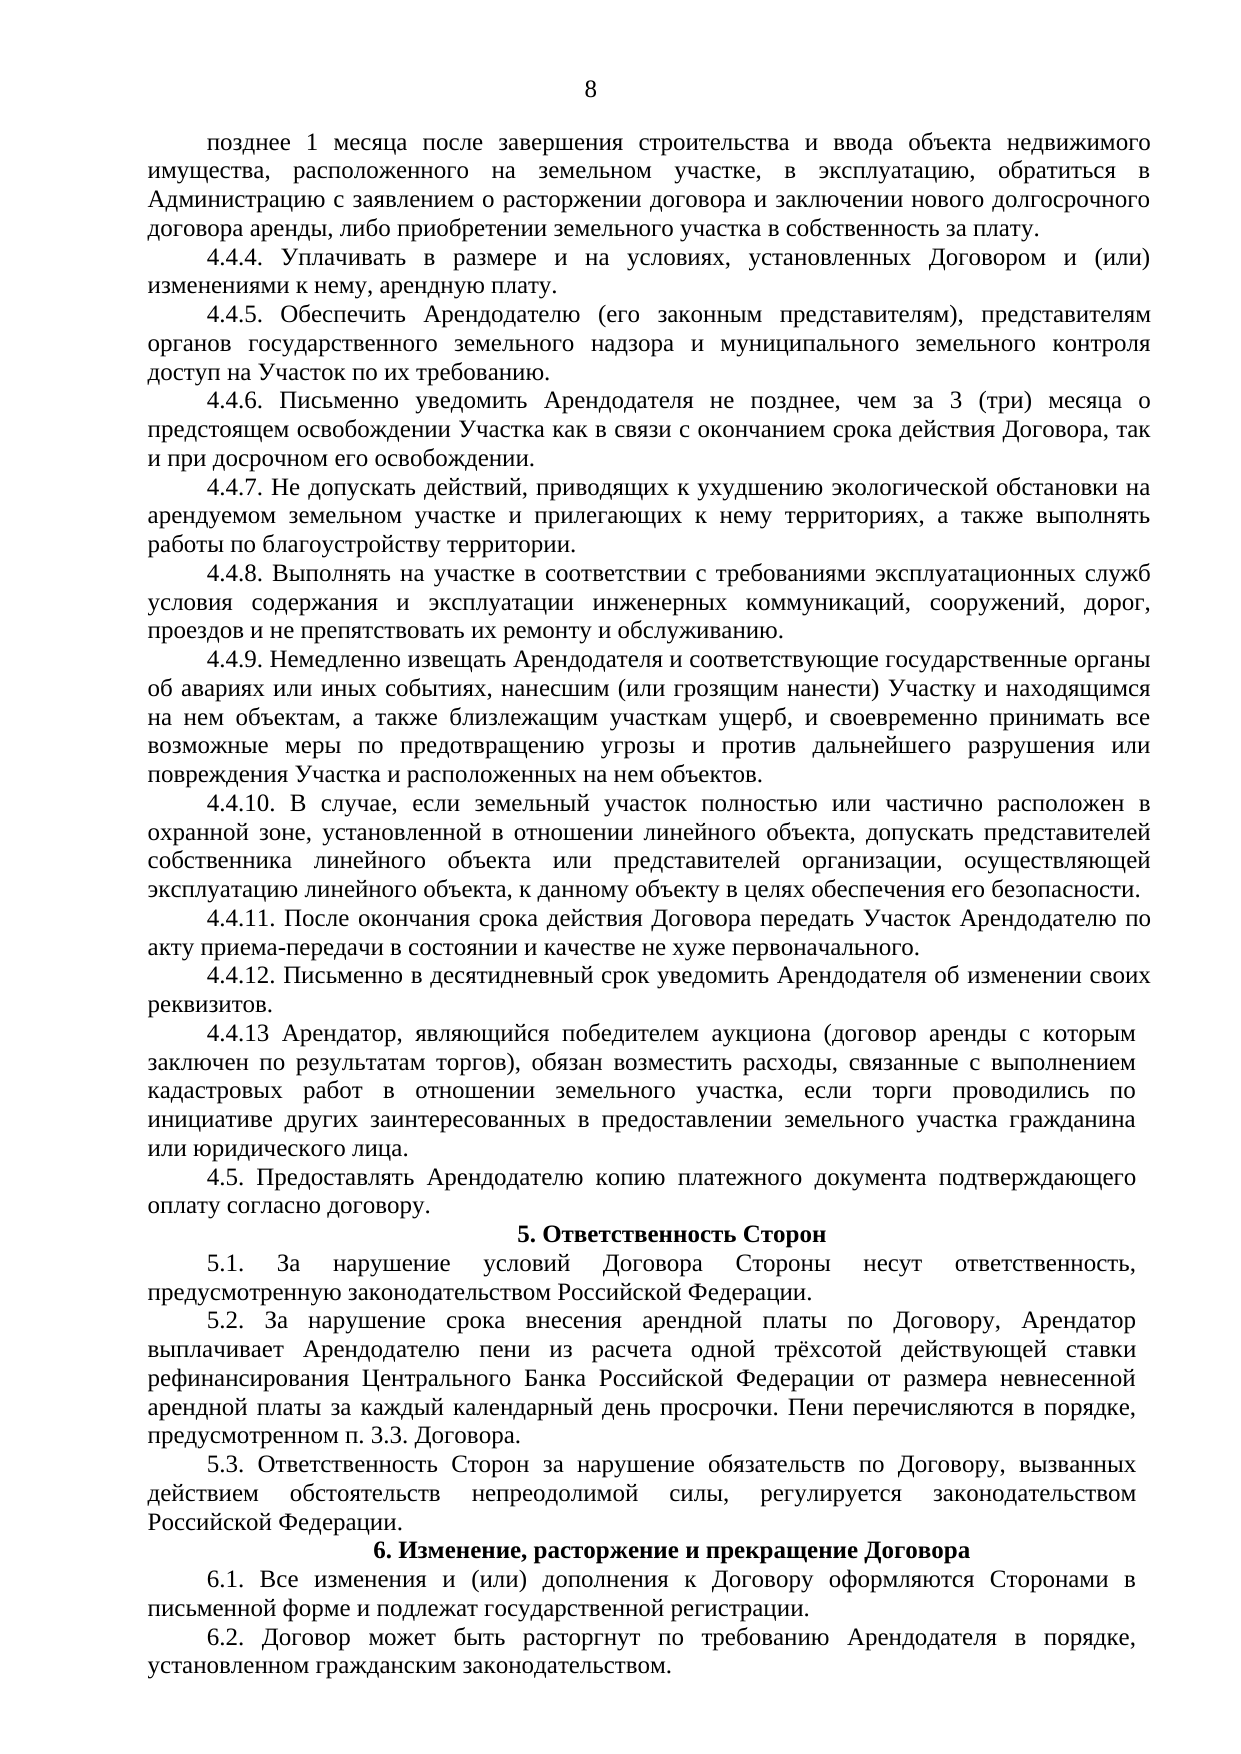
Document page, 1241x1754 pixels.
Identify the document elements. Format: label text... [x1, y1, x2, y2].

text 4.4.13 Арендатор, являющийся победителем аукциона (договор аренды с которым заключен по результатам торгов), обязан возместить расходы, связанные с выполнением кадастровых работ в отношении земельного участка, если торги проводились по инициативе других заинтересованных в предоставлении земельного участка гражданина или юридического лица. [147, 1018, 1137, 1162]
text 4.5. Предоставлять Арендодателю копию платежного документа подтверждающего оплату согласно договору. [147, 1162, 1137, 1219]
text 6. Изменение, расторжение и прекращение Договора [147, 1535, 1137, 1564]
text 4.4.11. После окончания срока действия Договора передать Участок Арендодателю по акту приема-передачи в состоянии и качестве не хуже первоначального. [88, 903, 1092, 960]
text 5.3. Ответственность Сторон за нарушение обязательств по Договору, вызванных действием обстоятельств непреодолимой силы, регулируется законодательством Российской Федерации. [147, 1449, 1137, 1535]
text 5. Ответственность Сторон [147, 1219, 1137, 1248]
text 5.1. За нарушение условий Договора Стороны несут ответственность, предусмотренную законодательством Российской Федерации. [147, 1248, 1137, 1305]
text 6.2. Договор может быть расторгнут по требованию Арендодателя в порядке, установленном гражданским законодательством. [147, 1622, 1137, 1679]
text позднее 1 месяца после завершения строительства и ввода объекта недвижимого имущества, расположенного на земельном участке, в эксплуатацию, обратиться в Администрацию с заявлением о расторжении договора и заключении нового долгосрочного договора аренды, либо приобретении земельного участка в собственность за плату. [88, 127, 1092, 242]
text 4.4.7. Не допускать действий, приводящих к ухудшению экологической обстановки на арендуемом земельном участке и прилегающих к нему территориях, а также выполнять работы по благоустройству территории. [88, 472, 1092, 558]
text 5.2. За нарушение срока внесения арендной платы по Договору, Арендатор выплачивает Арендодателю пени из расчета одной трёхсотой действующей ставки рефинансирования Центрального Банка Российской Федерации от размера невнесенной арендной платы за каждый календарный день просрочки. Пени перечисляются в порядке, предусмотренном п. 3.3. Договора. [147, 1305, 1137, 1449]
text 4.4.10. В случае, если земельный участок полностью или частично расположен в охранной зоне, установленной в отношении линейного объекта, допускать представителей собственника линейного объекта или представителей организации, осуществляющей эксплуатацию линейного объекта, к данному объекту в целях обеспечения его безопасности. [88, 788, 1092, 903]
text 4.4.12. Письменно в десятидневный срок уведомить Арендодателя об изменении своих реквизитов. [88, 960, 1092, 1018]
text 4.4.6. Письменно уведомить Арендодателя не позднее, чем за 3 (три) месяца о предстоящем освобождении Участка как в связи с окончанием срока действия Договора, так и при досрочном его освобождении. [88, 385, 1092, 472]
text 4.4.9. Немедленно извещать Арендодателя и соответствующие государственные органы об авариях или иных событиях, нанесшим (или грозящим нанести) Участку и находящимся на нем объектам, а также близлежащим участкам ущерб, и своевременно принимать все возможные меры по предотвращению угрозы и против дальнейшего разрушения или повреждения Участка и расположенных на нем объектов. [88, 644, 1092, 788]
text 6.1. Все изменения и (или) дополнения к Договору оформляются Сторонами в письменной форме и подлежат государственной регистрации. [147, 1564, 1137, 1622]
text 4.4.4. Уплачивать в размере и на условиях, установленных Договором и (или) изменениями к нему, арендную плату. [88, 242, 1092, 299]
text 4.4.8. Выполнять на участке в соответствии с требованиями эксплуатационных служб условия содержания и эксплуатации инженерных коммуникаций, сооружений, дорог, проездов и не препятствовать их ремонту и обслуживанию. [88, 558, 1092, 644]
text 4.4.5. Обеспечить Арендодателю (его законным представителям), представителям органов государственного земельного надзора и муниципального земельного контроля доступ на Участок по их требованию. [88, 299, 1092, 385]
